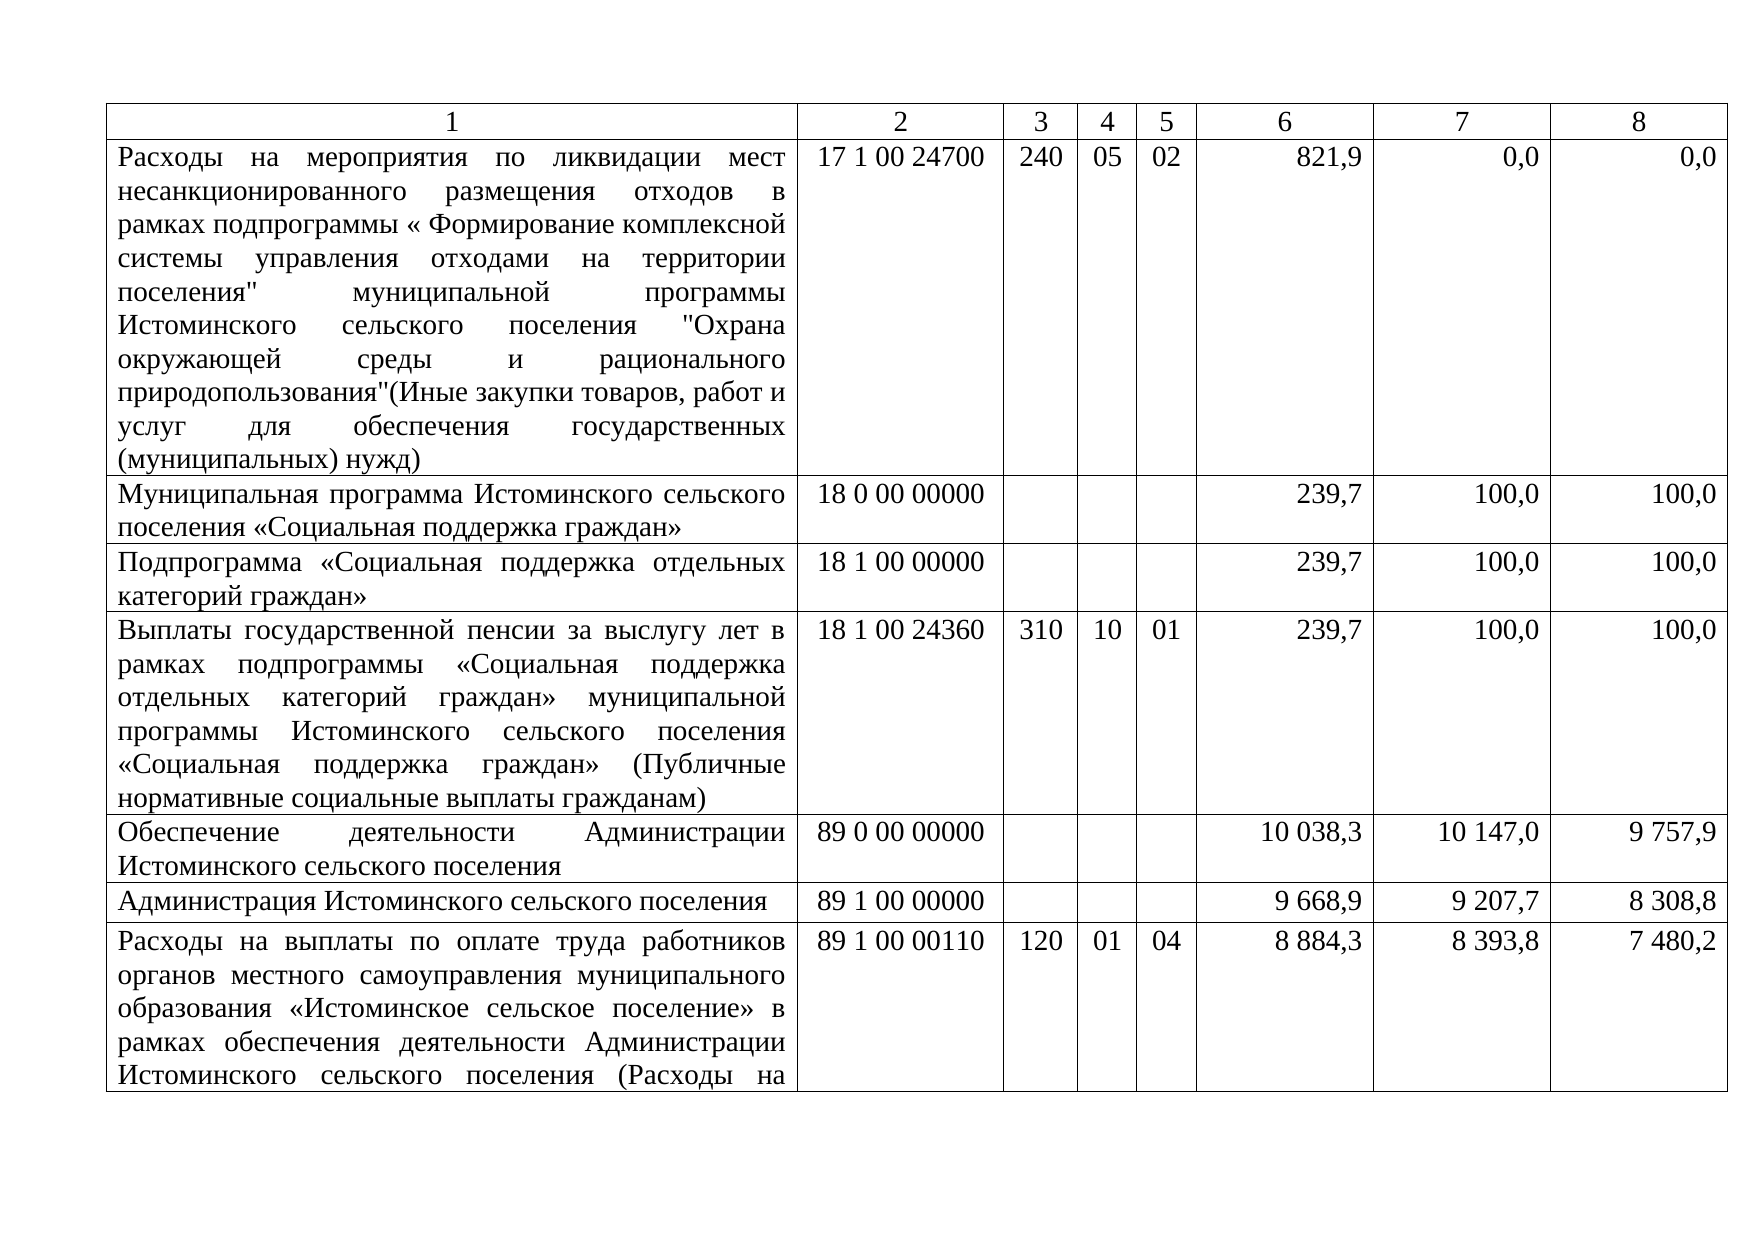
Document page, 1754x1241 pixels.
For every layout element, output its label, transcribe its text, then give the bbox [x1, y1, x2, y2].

table_cell 100,0 [1374, 544, 1550, 611]
table_cell 239,7 [1197, 544, 1373, 611]
table_cell 100,0 [1551, 476, 1727, 543]
table_cell 01 [1137, 612, 1196, 813]
table_cell 100,0 [1551, 544, 1727, 611]
table_header 7 [1374, 104, 1550, 138]
table_cell 17 1 00 24700 [798, 140, 1003, 475]
table_cell 100,0 [1551, 612, 1727, 813]
table_header 8 [1551, 104, 1727, 138]
table_header 1 [107, 104, 797, 138]
table_cell 10 038,3 [1197, 815, 1373, 882]
table_cell 8 884,3 [1197, 923, 1373, 1091]
table_cell 9 668,9 [1197, 883, 1373, 922]
table_cell 821,9 [1197, 140, 1373, 475]
table_cell [1078, 544, 1136, 611]
table_cell [1078, 815, 1136, 882]
table_cell Подпрограмма «Социальная поддержка отдельных категорий граждан» [107, 544, 797, 611]
table_cell 0,0 [1551, 140, 1727, 475]
table_cell 239,7 [1197, 612, 1373, 813]
table_cell [1004, 544, 1077, 611]
table_cell 8 393,8 [1374, 923, 1550, 1091]
table_cell 240 [1004, 140, 1077, 475]
table_cell [1137, 815, 1196, 882]
table_header 5 [1137, 104, 1196, 138]
table_cell 18 0 00 00000 [798, 476, 1003, 543]
table_cell Обеспечение деятельности Администрации Истоминского сельского поселения [107, 815, 797, 882]
table_cell 89 1 00 00000 [798, 883, 1003, 922]
table_cell 0,0 [1374, 140, 1550, 475]
table_cell [1078, 476, 1136, 543]
table_cell [1078, 883, 1136, 922]
table_cell Расходы на мероприятия по ликвидации мест несанкционированного размещения отходов в рамках подпрограммы « Формирование комплексной системы управления отходами на территории поселения" муниципальной программы Истоминского сельского поселения "Охрана окружающей среды и рационального природопользования"(Иные закупки товаров, работ и услуг для обеспечения государственных (муниципальных) нужд) [107, 140, 797, 475]
table_cell 100,0 [1374, 476, 1550, 543]
table_cell [1004, 476, 1077, 543]
table_cell 10 [1078, 612, 1136, 813]
table_cell 01 [1078, 923, 1136, 1091]
table_cell 10 147,0 [1374, 815, 1550, 882]
table_cell 02 [1137, 140, 1196, 475]
table_cell 18 1 00 00000 [798, 544, 1003, 611]
table_cell [1004, 815, 1077, 882]
table_cell Муниципальная программа Истоминского сельского поселения «Социальная поддержка граждан» [107, 476, 797, 543]
table_cell 8 308,8 [1551, 883, 1727, 922]
table_cell [1137, 476, 1196, 543]
table_cell 120 [1004, 923, 1077, 1091]
table_header 2 [798, 104, 1003, 138]
table_cell 9 757,9 [1551, 815, 1727, 882]
table_cell Администрация Истоминского сельского поселения [107, 883, 797, 922]
table_cell [1137, 883, 1196, 922]
table_cell 100,0 [1374, 612, 1550, 813]
table_cell [1004, 883, 1077, 922]
table_cell Выплаты государственной пенсии за выслугу лет в рамках подпрограммы «Социальная поддержка отдельных категорий граждан» муниципальной программы Истоминского сельского поселения «Социальная поддержка граждан» (Публичные нормативные социальные выплаты гражданам) [107, 612, 797, 813]
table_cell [107, 923, 797, 1091]
table_cell 310 [1004, 612, 1077, 813]
table_cell 9 207,7 [1374, 883, 1550, 922]
table_cell [1137, 544, 1196, 611]
table_cell 05 [1078, 140, 1136, 475]
table_cell 18 1 00 24360 [798, 612, 1003, 813]
table_cell 89 1 00 00110 [798, 923, 1003, 1091]
table_cell 89 0 00 00000 [798, 815, 1003, 882]
table_header 3 [1004, 104, 1077, 138]
table_header 4 [1078, 104, 1136, 138]
table_cell 04 [1137, 923, 1196, 1091]
table_cell 239,7 [1197, 476, 1373, 543]
table_header 6 [1197, 104, 1373, 138]
table_cell 7 480,2 [1551, 923, 1727, 1091]
